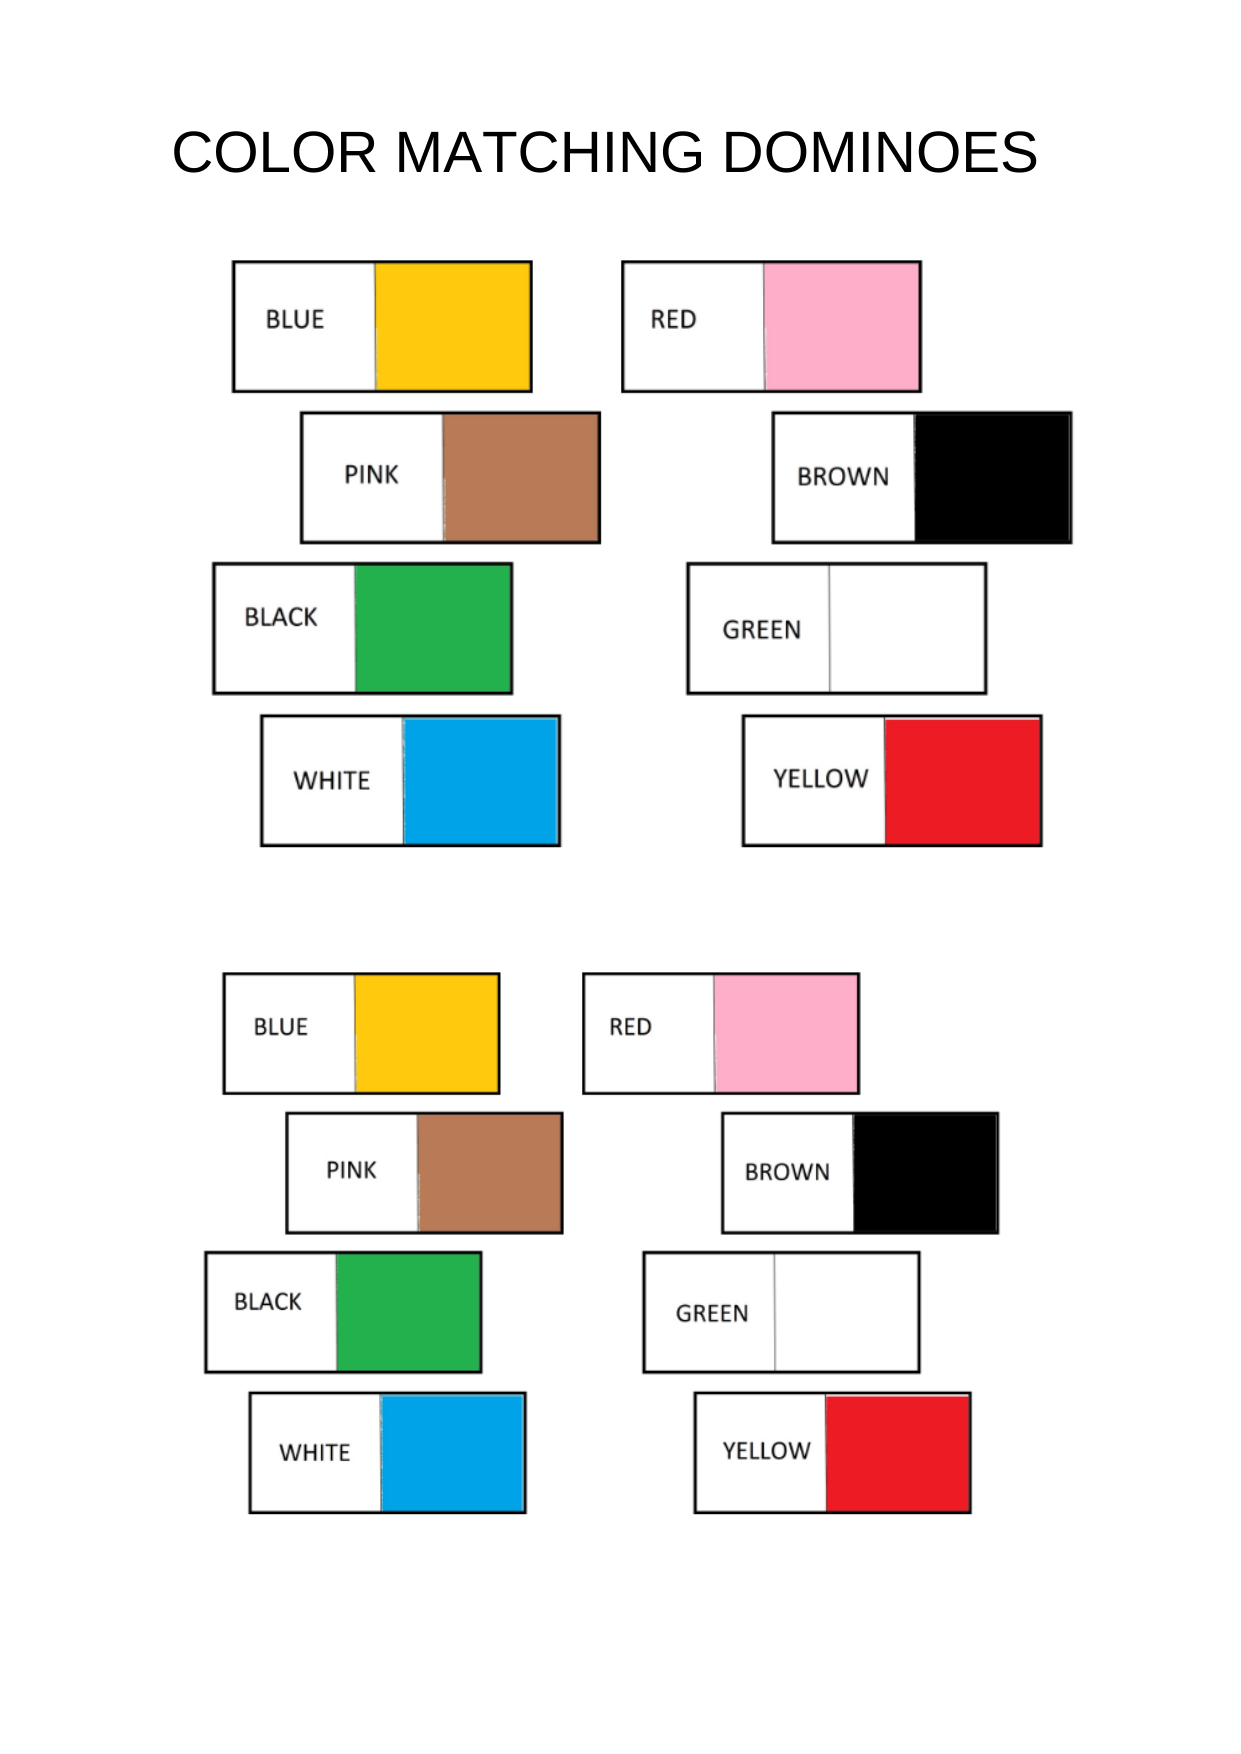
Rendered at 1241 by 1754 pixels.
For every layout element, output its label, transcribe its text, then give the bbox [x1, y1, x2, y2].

picture [118, 207, 1141, 904]
text COLOR MATCHING DOMINOES [88, 118, 1122, 185]
picture [118, 922, 1063, 1567]
